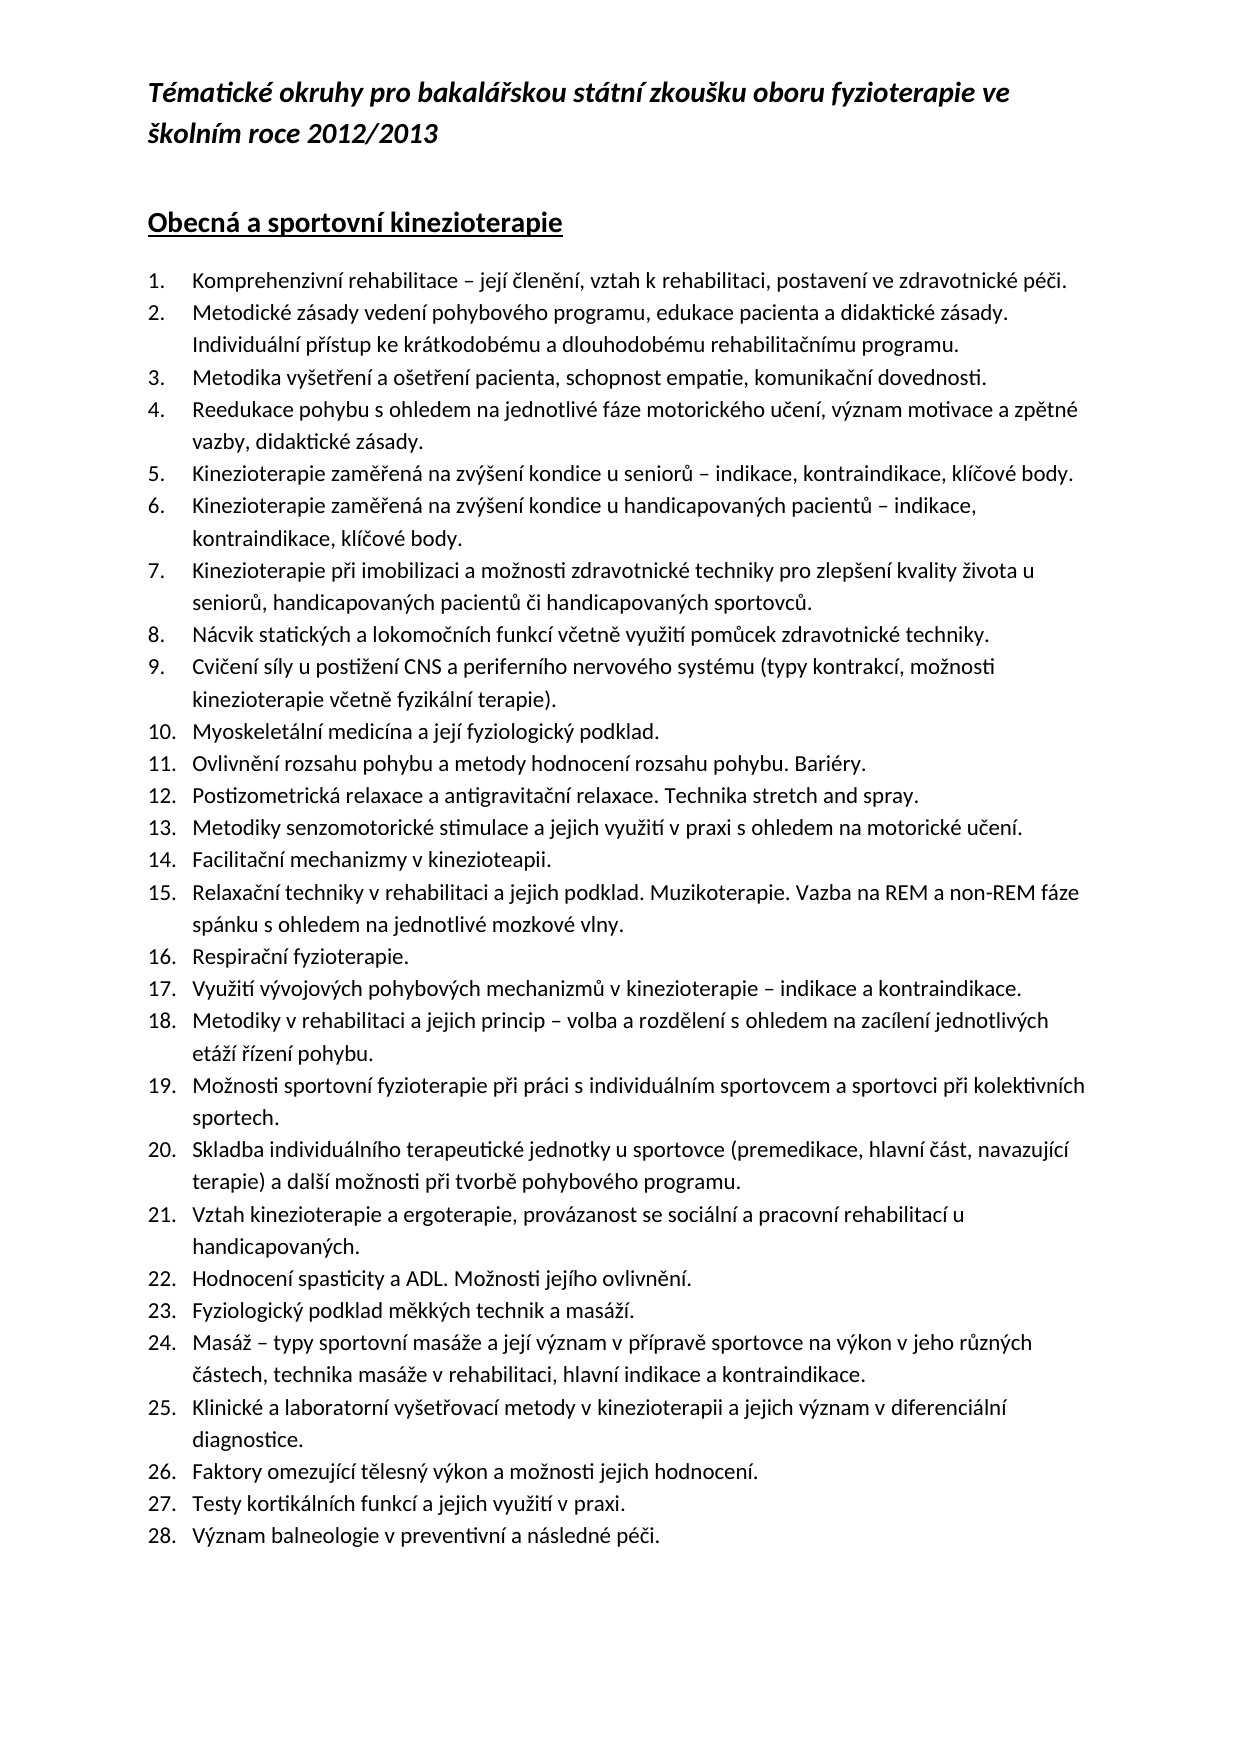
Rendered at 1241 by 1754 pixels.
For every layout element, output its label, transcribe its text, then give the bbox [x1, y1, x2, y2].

list Faktory omezující tělesný výkon a možnosti jejich hodnocení. [148, 1457, 1093, 1485]
list Klinické a laboratorní vyšetřovací metody v kinezioterapii a jejich význam v diferenciální diagnostice. [148, 1393, 1093, 1453]
list Postizometrická relaxace a antigravitační relaxace. Technika stretch and spray. [148, 781, 1093, 809]
list Masáž – typy sportovní masáže a její význam v přípravě sportovce na výkon v jeho různých částech, technika masáže v rehabilitaci, hlavní indikace a kontraindikace. [148, 1328, 1093, 1389]
list Metodiky v rehabilitaci a jejich princip – volba a rozdělení s ohledem na zacílení jednotlivých etáží řízení pohybu. [148, 1007, 1093, 1067]
list Metodika vyšetření a ošetření pacienta, schopnost empatie, komunikační dovednosti. [148, 363, 1093, 391]
list Facilitační mechanizmy v kinezioteapii. [148, 846, 1093, 874]
list Respirační fyzioterapie. [148, 942, 1093, 970]
list Myoskeletální medicína a její fyziologický podklad. [148, 717, 1093, 745]
list Ovlivnění rozsahu pohybu a metody hodnocení rozsahu pohybu. Bariéry. [148, 749, 1093, 777]
list Kinezioterapie zaměřená na zvýšení kondice u seniorů – indikace, kontraindikace, klíčové body. [148, 459, 1093, 487]
list Kinezioterapie zaměřená na zvýšení kondice u handicapovaných pacientů – indikace, kontraindikace, klíčové body. [148, 492, 1093, 552]
list Metodiky senzomotorické stimulace a jejich využití v praxi s ohledem na motorické učení. [148, 813, 1093, 841]
list Hodnocení spasticity a ADL. Možnosti jejího ovlivnění. [148, 1264, 1093, 1292]
list Cvičení síly u postižení CNS a periferního nervového systému (typy kontrakcí, možnosti kinezioterapie včetně fyzikální terapie). [148, 652, 1093, 713]
list Fyziologický podklad měkkých technik a masáží. [148, 1296, 1093, 1324]
text Obecná a sportovní kinezioterapie [148, 204, 1093, 240]
list Reedukace pohybu s ohledem na jednotlivé fáze motorického učení, význam motivace a zpětné vazby, didaktické zásady. [148, 395, 1093, 455]
list Relaxační techniky v rehabilitaci a jejich podklad. Muzikoterapie. Vazba na REM a non-REM fáze spánku s ohledem na jednotlivé mozkové vlny. [148, 878, 1093, 938]
list Testy kortikálních funkcí a jejich využití v praxi. [148, 1489, 1093, 1517]
list Vztah kinezioterapie a ergoterapie, provázanost se sociální a pracovní rehabilitací u handicapovaných. [148, 1200, 1093, 1260]
list Využití vývojových pohybových mechanizmů v kinezioterapie – indikace a kontraindikace. [148, 974, 1093, 1002]
list Kinezioterapie při imobilizaci a možnosti zdravotnické techniky pro zlepšení kvality života u seniorů, handicapovaných pacientů či handicapovaných sportovců. [148, 556, 1093, 616]
list Význam balneologie v preventivní a následné péči. [148, 1522, 1093, 1549]
list Metodické zásady vedení pohybového programu, edukace pacienta a didaktické zásady. Individuální přístup ke krátkodobému a dlouhodobému rehabilitačnímu programu. [148, 298, 1093, 359]
list Komprehenzivní rehabilitace – její členění, vztah k rehabilitaci, postavení ve zdravotnické péči. [148, 266, 1093, 294]
list Skladba individuálního terapeutické jednotky u sportovce (premedikace, hlavní část, navazující terapie) a další možnosti při tvorbě pohybového programu. [148, 1135, 1093, 1196]
list Nácvik statických a lokomočních funkcí včetně využití pomůcek zdravotnické techniky. [148, 620, 1093, 648]
list Možnosti sportovní fyzioterapie při práci s individuálním sportovcem a sportovci při kolektivních sportech. [148, 1071, 1093, 1131]
